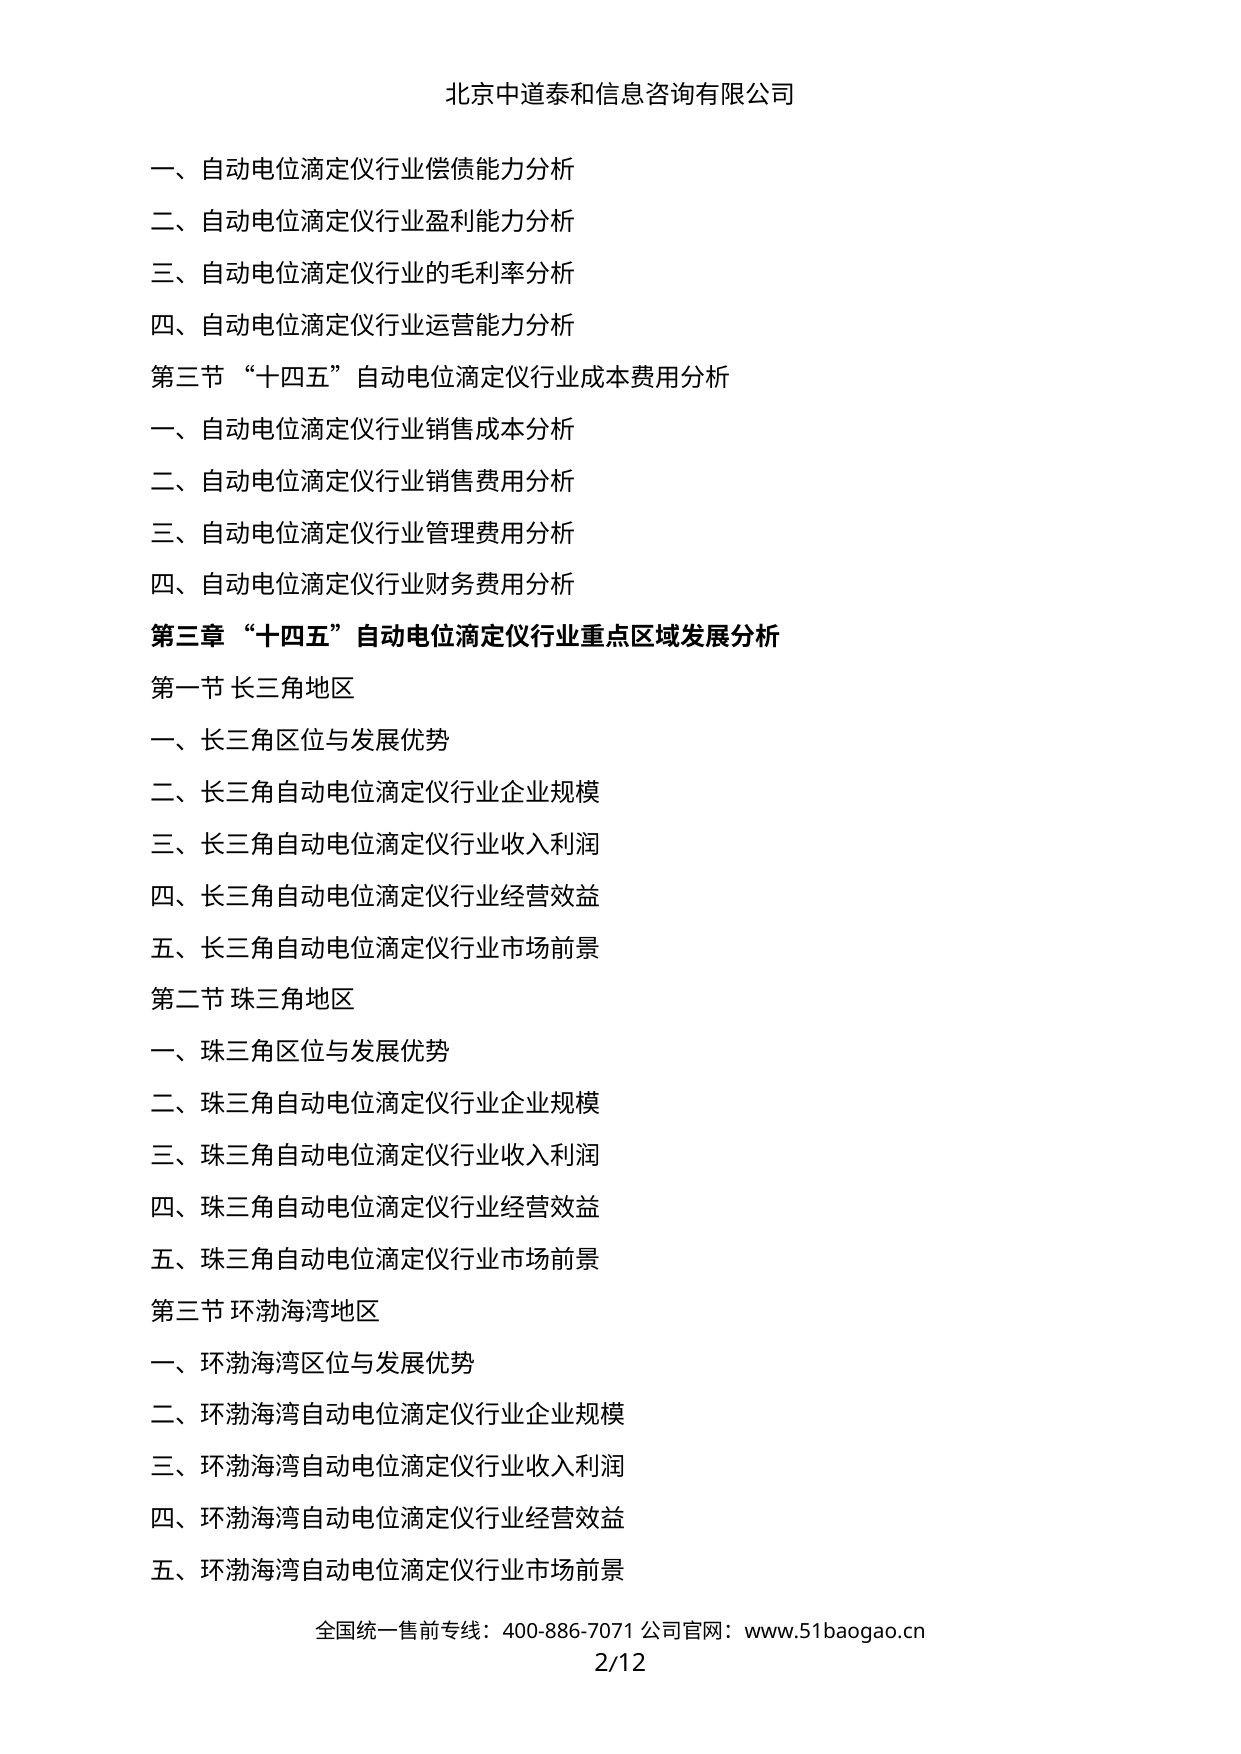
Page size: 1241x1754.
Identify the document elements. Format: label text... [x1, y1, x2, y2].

text 三、长三角自动电位滴定仪行业收入利润 [150, 824, 1090, 861]
text 第二节 珠三角地区 [150, 980, 1090, 1016]
text 四、环渤海湾自动电位滴定仪行业经营效益 [150, 1499, 1090, 1535]
text 一、长三角区位与发展优势 [150, 721, 1090, 757]
text 三、自动电位滴定仪行业管理费用分析 [150, 513, 1090, 549]
text 三、环渤海湾自动电位滴定仪行业收入利润 [150, 1447, 1090, 1483]
text 二、自动电位滴定仪行业盈利能力分析 [150, 202, 1090, 238]
text 五、环渤海湾自动电位滴定仪行业市场前景 [150, 1551, 1090, 1587]
text 三、自动电位滴定仪行业的毛利率分析 [150, 254, 1090, 290]
text 二、长三角自动电位滴定仪行业企业规模 [150, 772, 1090, 809]
text 二、自动电位滴定仪行业销售费用分析 [150, 461, 1090, 497]
text 四、珠三角自动电位滴定仪行业经营效益 [150, 1187, 1090, 1224]
text 第三章 “十四五”自动电位滴定仪行业重点区域发展分析 [150, 617, 1090, 653]
text 四、自动电位滴定仪行业财务费用分析 [150, 565, 1090, 601]
text 四、自动电位滴定仪行业运营能力分析 [150, 306, 1090, 342]
text 第一节 长三角地区 [150, 669, 1090, 705]
text 一、自动电位滴定仪行业销售成本分析 [150, 409, 1090, 446]
text 第三节 环渤海湾地区 [150, 1291, 1090, 1327]
text 一、环渤海湾区位与发展优势 [150, 1343, 1090, 1379]
text 二、珠三角自动电位滴定仪行业企业规模 [150, 1084, 1090, 1120]
text 第三节 “十四五”自动电位滴定仪行业成本费用分析 [150, 357, 1090, 394]
text 一、珠三角区位与发展优势 [150, 1032, 1090, 1068]
text 五、珠三角自动电位滴定仪行业市场前景 [150, 1239, 1090, 1276]
text 三、珠三角自动电位滴定仪行业收入利润 [150, 1136, 1090, 1172]
text 一、自动电位滴定仪行业偿债能力分析 [150, 150, 1090, 186]
text 四、长三角自动电位滴定仪行业经营效益 [150, 876, 1090, 912]
text 二、环渤海湾自动电位滴定仪行业企业规模 [150, 1395, 1090, 1431]
text 五、长三角自动电位滴定仪行业市场前景 [150, 928, 1090, 964]
